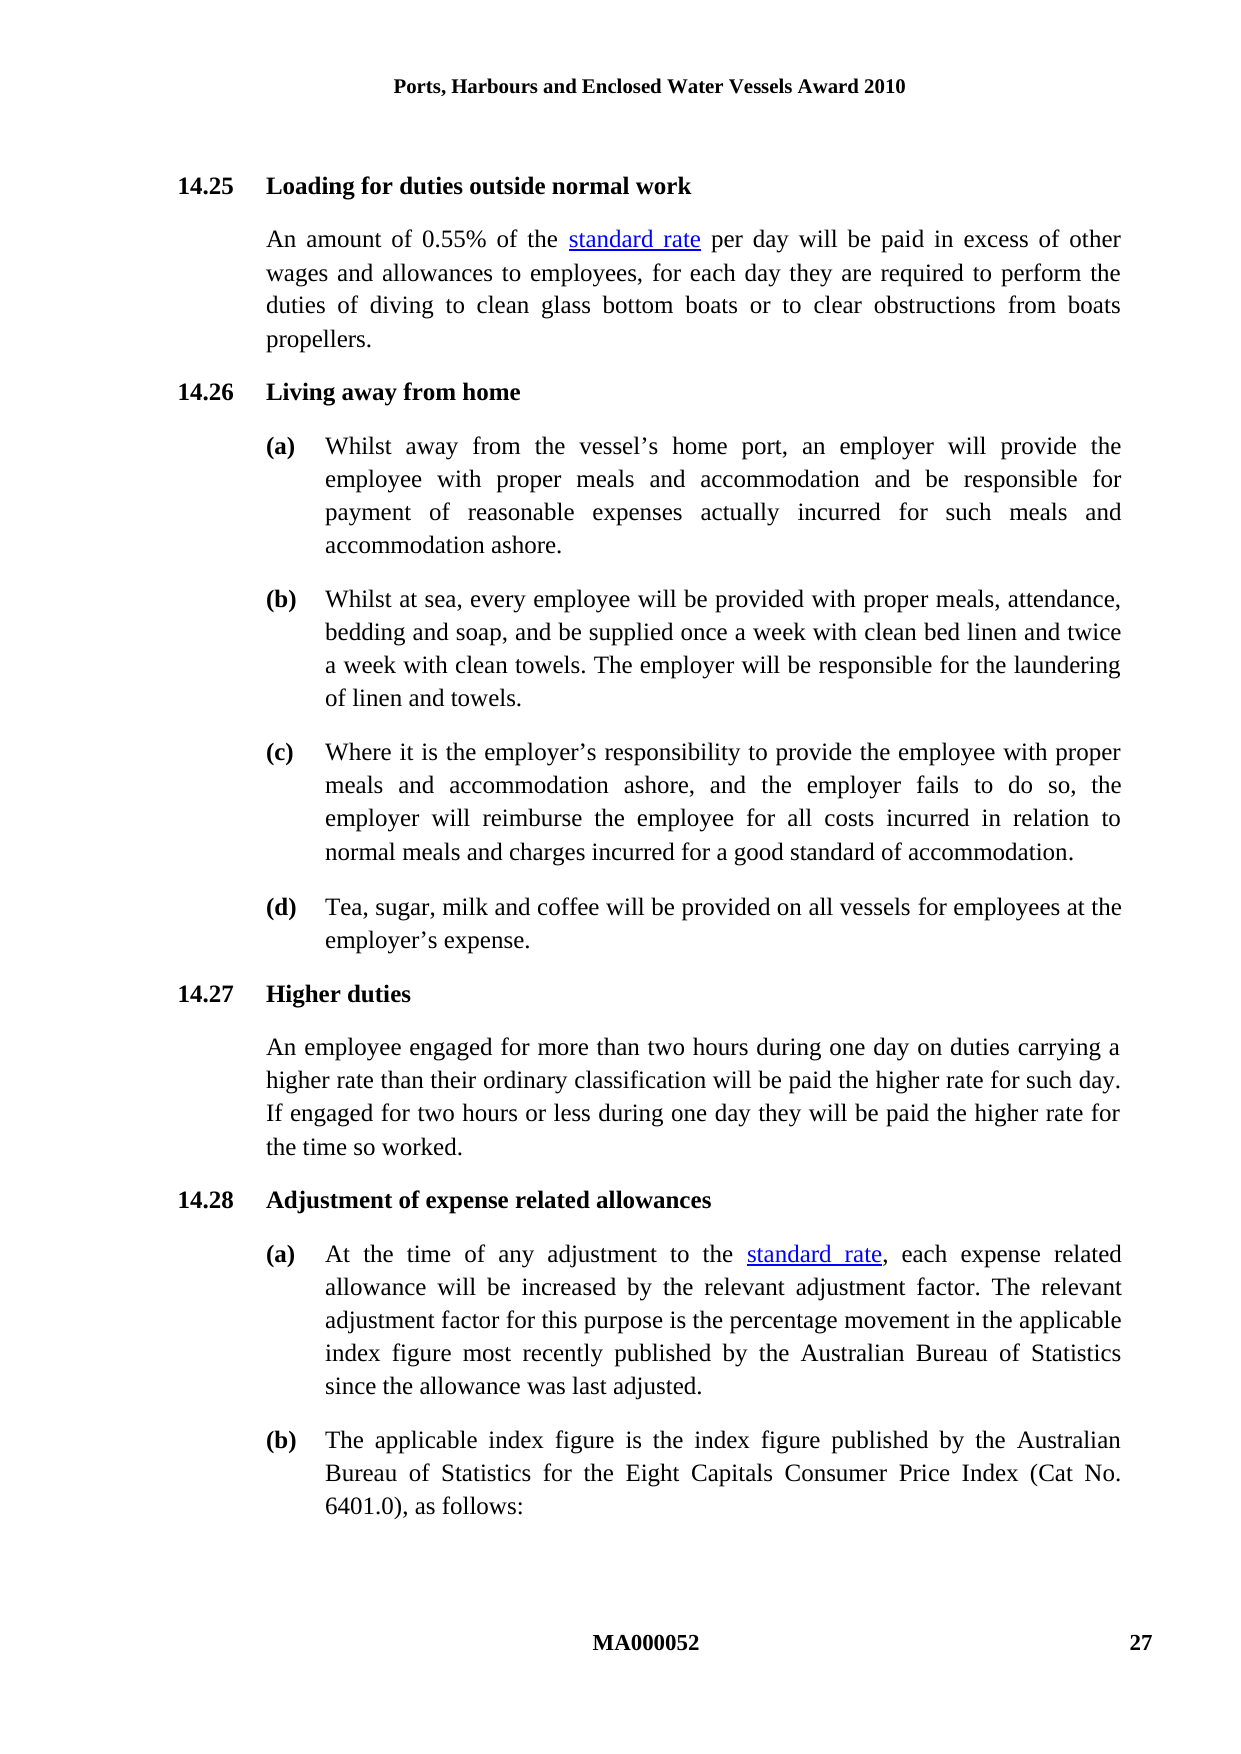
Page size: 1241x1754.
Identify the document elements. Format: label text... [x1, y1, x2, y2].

text Tea, sugar, milk and coffee will be provided on all vessels for employees at the employer’s expense. [266, 892, 1122, 953]
text Where it is the employer’s responsibility to provide the employee with proper meals and accommodation ashore, and the employer fails to do so, the employer will reimburse the employee for all costs incurred in relation to normal meals and charges incurred for a good standard of accommodation. [266, 737, 1122, 866]
text At the time of any adjustment to the standard rate, each expense related allowance will be increased by the relevant adjustment factor. The relevant adjustment factor for this purpose is the percentage movement in the applicable index figure most recently published by the Australian Bureau of Statistics since the allowance was last adjusted. [266, 1239, 1122, 1400]
text Loading for duties outside normal work [177, 171, 1122, 199]
text An amount of 0.55% of the standard rate per day will be paid in excess of other wages and allowances to employees, for each day they are required to perform the duties of diving to clean glass bottom boats or to clear obstructions from boats propellers. [266, 224, 1122, 352]
text Living away from home [177, 377, 1122, 406]
text Adjustment of expense related allowances [177, 1185, 1122, 1214]
text The applicable index figure is the index figure published by the Australian Bureau of Statistics for the Eight Capitals Consumer Price Index (Cat No. 6401.0), as follows: [266, 1425, 1122, 1520]
text Whilst away from the vessel’s home port, an employer will provide the employee with proper meals and accommodation and be responsible for payment of reasonable expenses actually incurred for such meals and accommodation ashore. [266, 431, 1122, 559]
text Higher duties [177, 979, 1122, 1007]
text Whilst at sea, every employee will be provided with proper meals, attendance, bedding and soap, and be supplied once a week with clean bed linen and twice a week with clean towels. The employer will be responsible for the laundering of linen and towels. [266, 584, 1122, 712]
text An employee engaged for more than two hours during one day on duties carrying a higher rate than their ordinary classification will be paid the higher rate for such day. If engaged for two hours or less during one day they will be paid the higher rate for the time so worked. [266, 1032, 1122, 1160]
